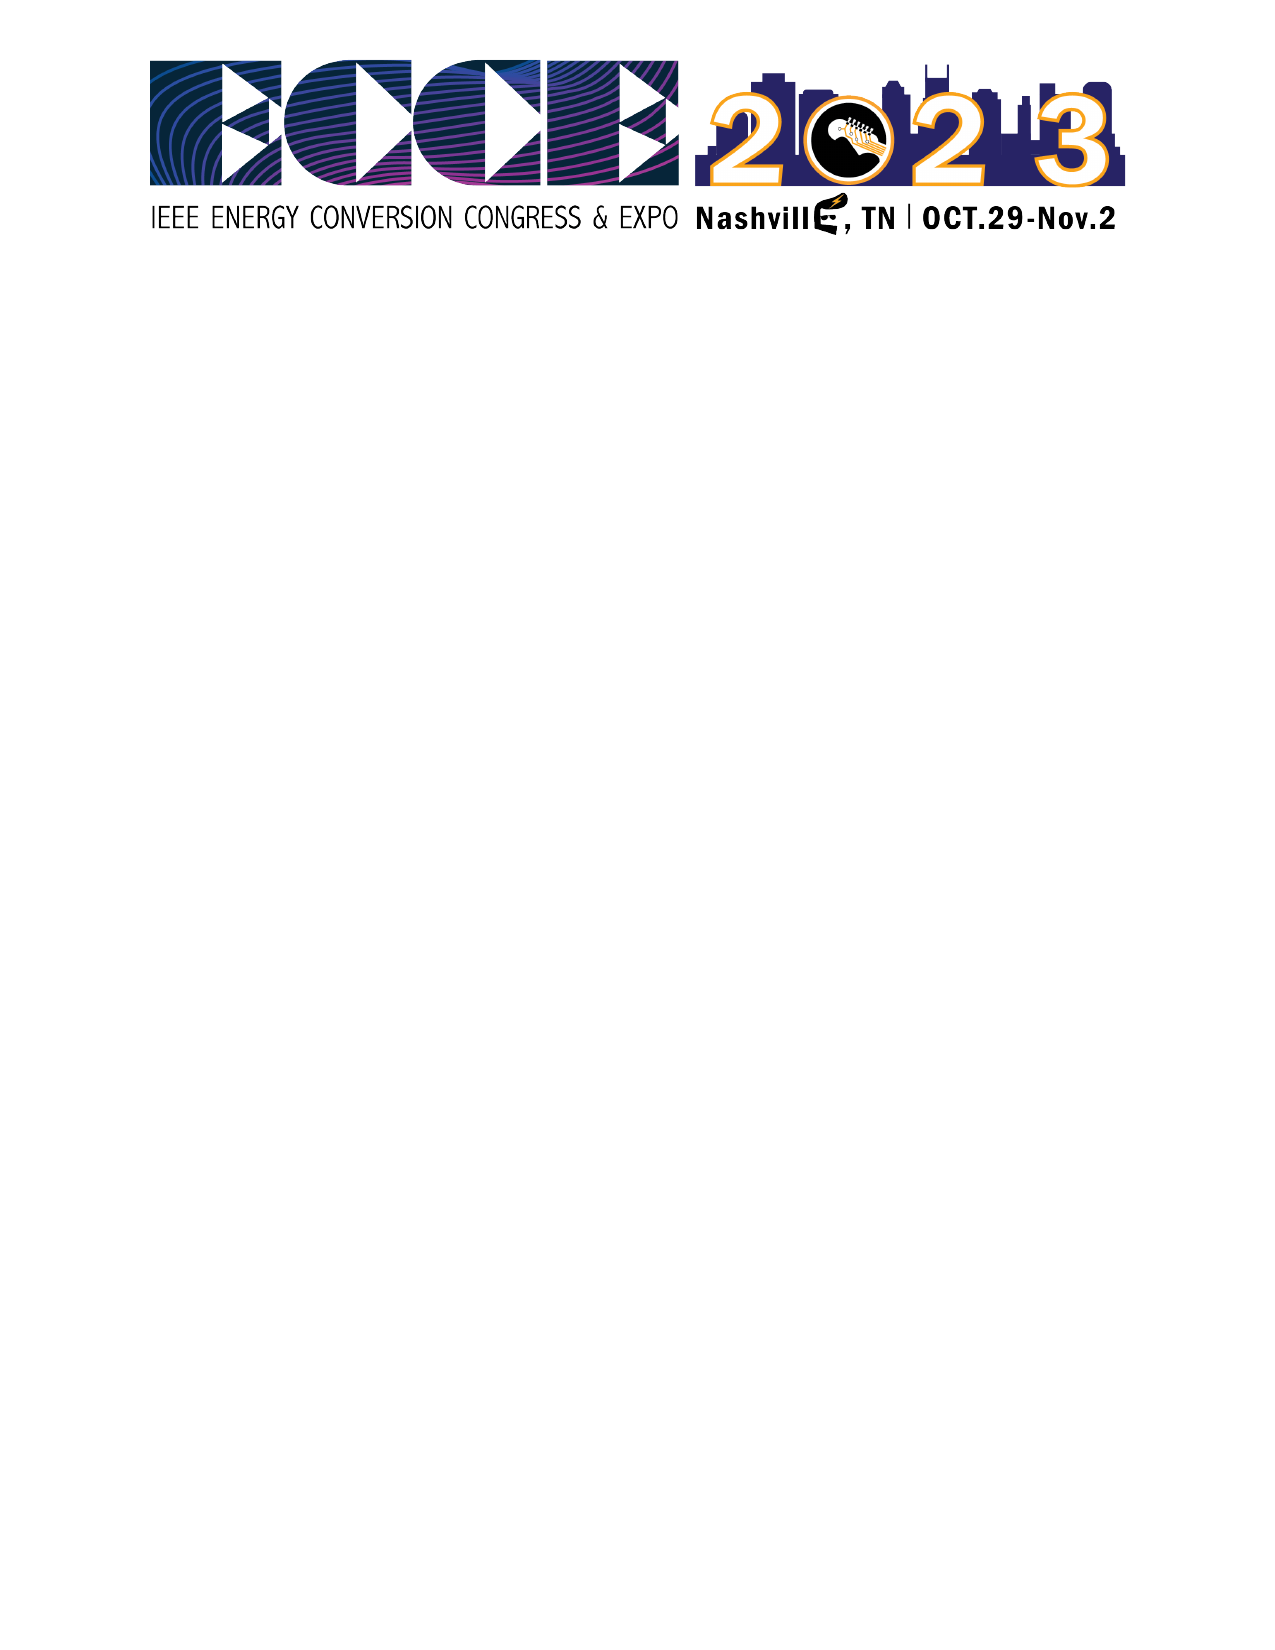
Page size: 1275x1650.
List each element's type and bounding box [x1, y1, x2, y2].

picture [150, 56, 1125, 239]
